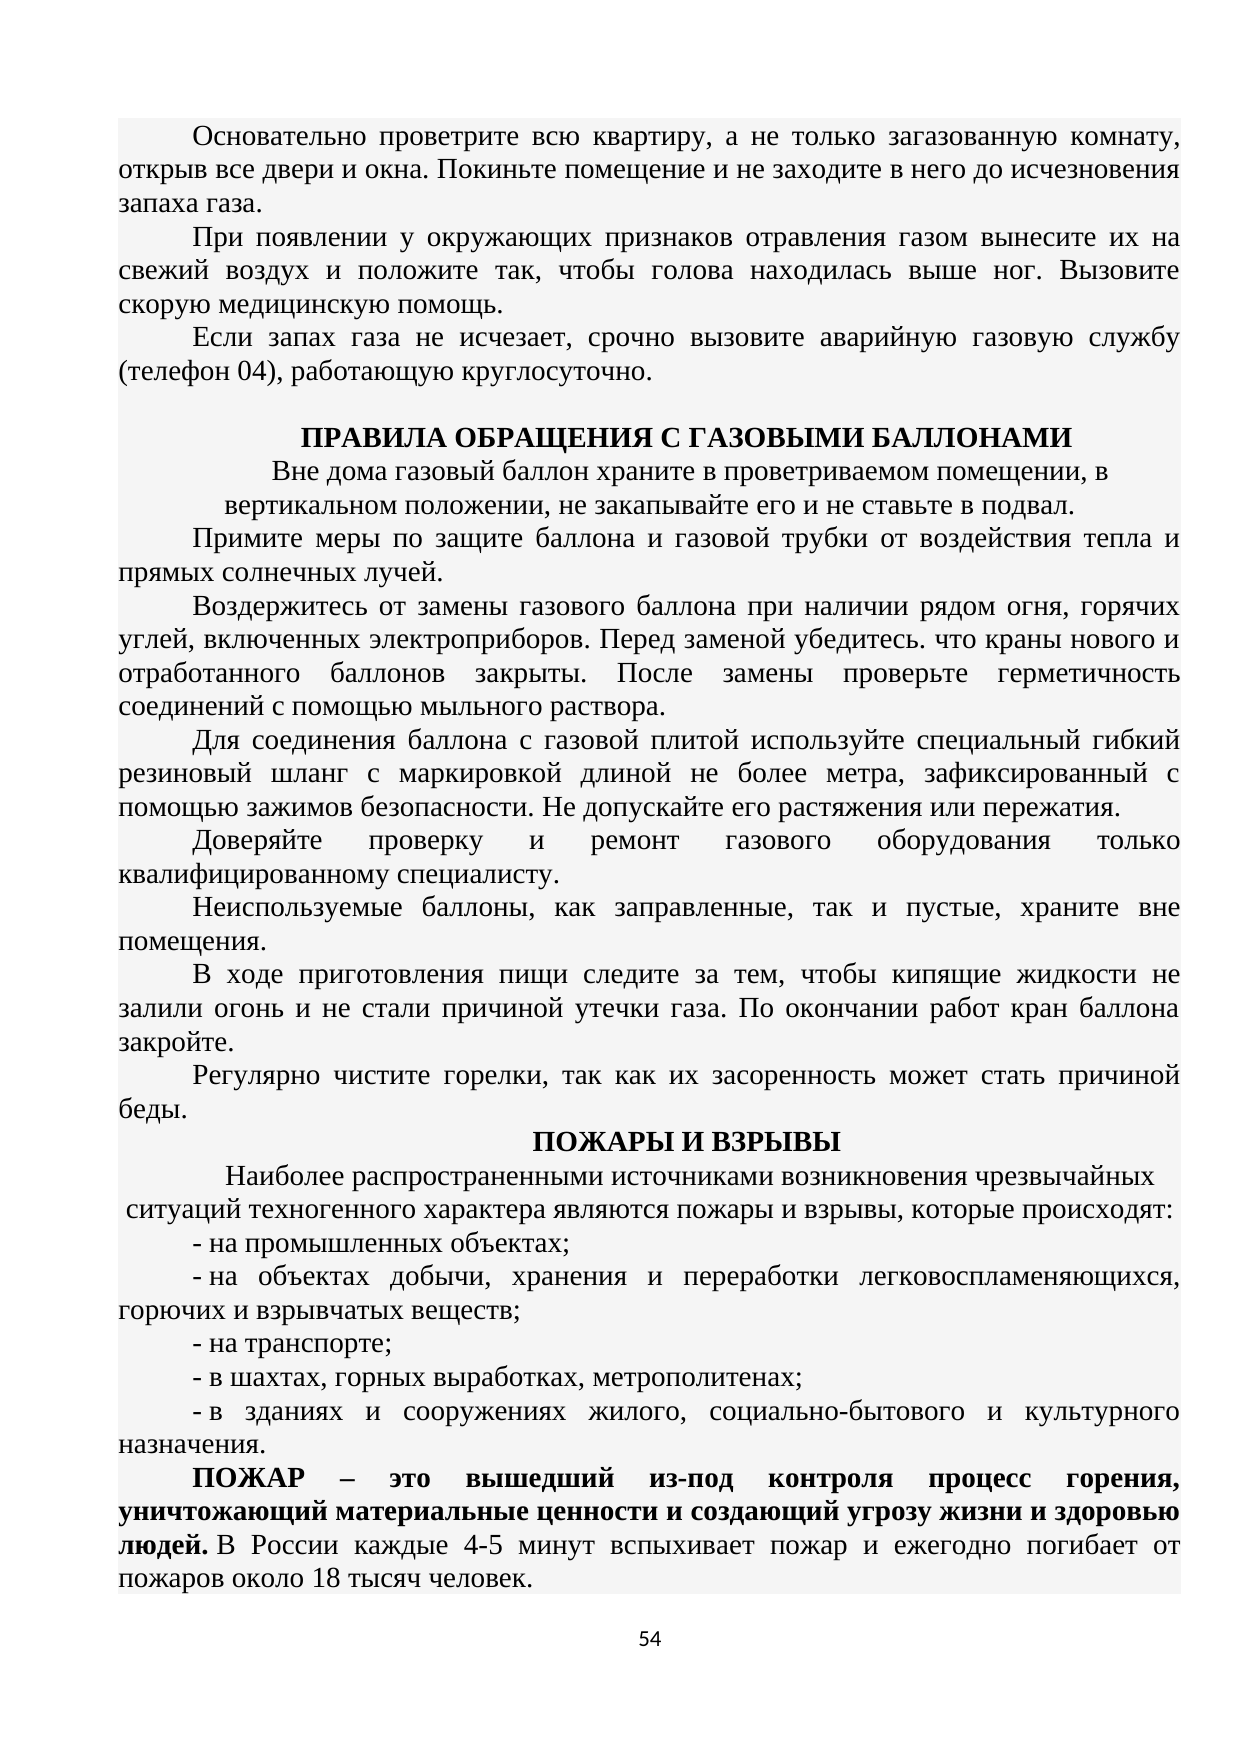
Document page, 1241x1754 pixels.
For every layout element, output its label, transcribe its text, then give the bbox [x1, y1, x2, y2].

text Вне дома газовый баллон храните в проветриваемом помещении, в вертикальном положении, не закапывайте его и не ставьте в подвал. [118, 453, 1181, 521]
text Доверяйте проверку и ремонт газового оборудования только квалифицированному специалисту. [118, 822, 1181, 889]
text Для соединения баллона с газовой плитой используйте специальный гибкий резиновый шланг с маркировкой длиной не более метра, зафиксированный с помощью зажимов безопасности. Не допускайте его растяжения или пережатия. [118, 722, 1181, 822]
text В ходе приготовления пищи следите за тем, чтобы кипящие жидкости не залили огонь и не стали причиной утечки газа. По окончании работ кран баллона закройте. [118, 957, 1181, 1057]
text Если запах газа не исчезает, срочно вызовите аварийную газовую службу (телефон 04), работающую круглосуточно. [118, 319, 1181, 386]
text - на промышленных объектах; [118, 1225, 1181, 1258]
text Основательно проветрите всю квартиру, а не только загазованную комнату, открыв все двери и окна. Покиньте помещение и не заходите в него до исчезновения запаха газа. [118, 118, 1181, 219]
text - на транспорте; [118, 1326, 1181, 1359]
text - в зданиях и сооружениях жилого, социально-бытового и культурного назначения. [118, 1393, 1181, 1460]
text Примите меры по защите баллона и газовой трубки от воздействия тепла и прямых солнечных лучей. [118, 521, 1181, 588]
text - в шахтах, горных выработках, метрополитенах; [118, 1359, 1181, 1393]
text - на объектах добычи, хранения и переработки легковоспламеняющихся, горючих и взрывчатых веществ; [118, 1258, 1181, 1326]
text При появлении у окружающих признаков отравления газом вынесите их на свежий воздух и положите так, чтобы голова находилась выше ног. Вызовите скорую медицинскую помощь. [118, 219, 1181, 319]
text Воздержитесь от замены газового баллона при наличии рядом огня, горячих углей, включенных электроприборов. Перед заменой убедитесь. что краны нового и отработанного баллонов закрыты. После замены проверьте герметичность соединений с помощью мыльного раствора. [118, 588, 1181, 722]
text ПОЖАРЫ И ВЗРЫВЫ [118, 1124, 1181, 1158]
text Регулярно чистите горелки, так как их засоренность может стать причиной беды. [118, 1057, 1181, 1124]
text ПРАВИЛА ОБРАЩЕНИЯ С ГАЗОВЫМИ БАЛЛОНАМИ [118, 420, 1181, 453]
text Неиспользуемые баллоны, как заправленные, так и пустые, храните вне помещения. [118, 889, 1181, 957]
text ПОЖАР – это вышедший из-под контроля процесс горения, уничтожающий материальные ценности и создающий угрозу жизни и здоровью людей. В России каждые 4-5 минут вспыхивает пожар и ежегодно погибает от пожаров около 18 тысяч человек. [118, 1460, 1181, 1594]
text Наиболее распространенными источниками возникновения чрезвычайных ситуаций техногенного характера являются пожары и взрывы, которые происходят: [118, 1158, 1181, 1225]
